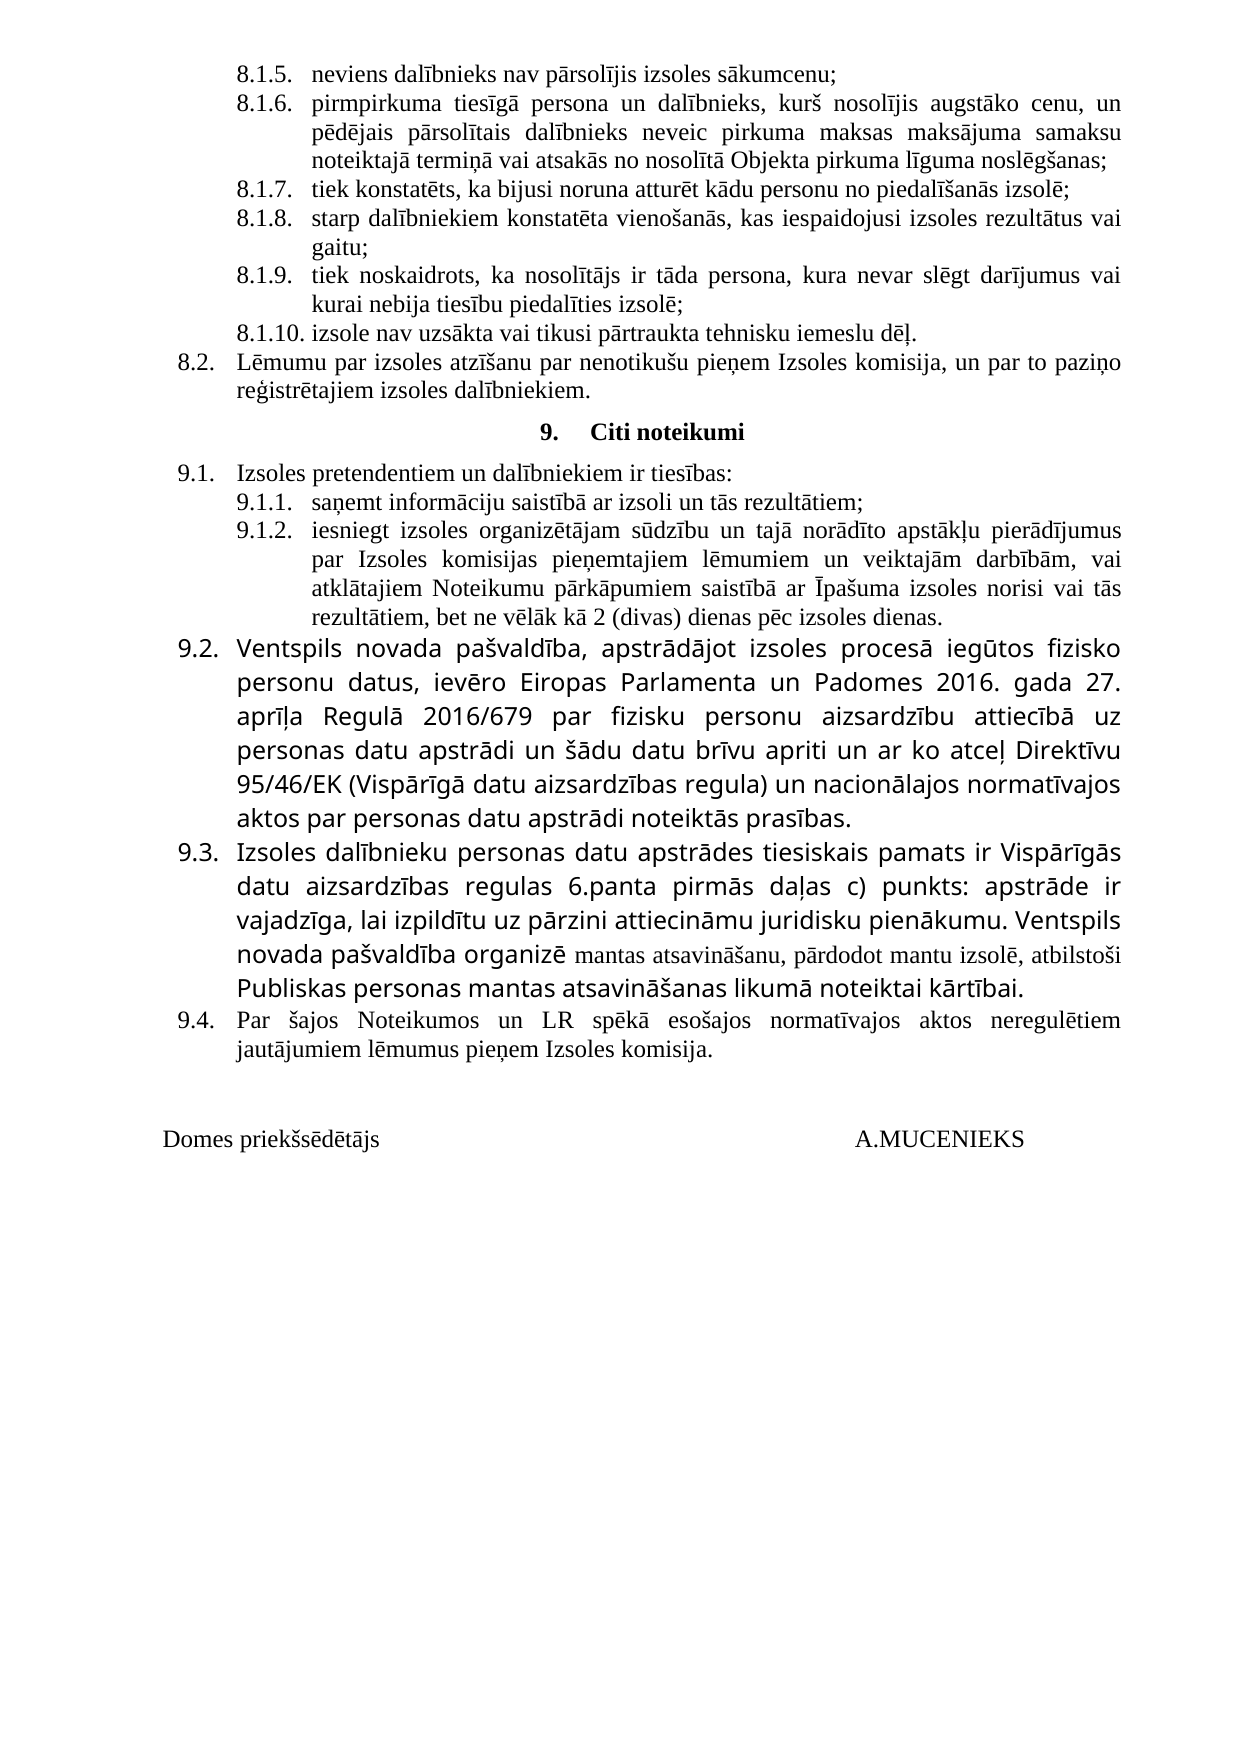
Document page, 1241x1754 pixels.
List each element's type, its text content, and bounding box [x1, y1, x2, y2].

list neviens dalībnieks nav pārsolījis izsoles sākumcenu; [236, 59, 1122, 88]
list tiek noskaidrots, ka nosolītājs ir tāda persona, kura nevar slēgt darījumus vai kurai nebija tiesību piedalīties izsolē; [236, 260, 1122, 318]
list Lēmumu par izsoles atzīšanu par nenotikušu pieņem Izsoles komisija, un par to paziņo reģistrētajiem izsoles dalībniekiem. [177, 347, 1122, 404]
text Domes priekšsēdētājs A.MUCENIEKS [162, 1124, 1122, 1153]
list starp dalībniekiem konstatēta vienošanās, kas iespaidojusi izsoles rezultātus vai gaitu; [236, 203, 1122, 260]
list Ventspils novada pašvaldība, apstrādājot izsoles procesā iegūtos fizisko personu datus, ievēro Eiropas Parlamenta un Padomes 2016. gada 27. aprīļa Regulā 2016/679 par fizisku personu aizsardzību attiecībā uz personas datu apstrādi un šādu datu brīvu apriti un ar ko atceļ Direktīvu 95/46/EK (Vispārīgā datu aizsardzības regula) un nacionālajos normatīvajos aktos par personas datu apstrādi noteiktās prasības. [177, 630, 1122, 835]
list Citi noteikumi [162, 417, 1122, 445]
list pirmpirkuma tiesīgā persona un dalībnieks, kurš nosolījis augstāko cenu, un pēdējais pārsolītais dalībnieks neveic pirkuma maksas maksājuma samaksu noteiktajā termiņā vai atsakās no nosolītā Objekta pirkuma līguma noslēgšanas; [236, 88, 1122, 174]
list izsole nav uzsākta vai tikusi pārtraukta tehnisku iemeslu dēļ. [236, 318, 1122, 347]
list Izsoles dalībnieku personas datu apstrādes tiesiskais pamats ir Vispārīgās datu aizsardzības regulas 6.panta pirmās daļas c) punkts: apstrāde ir vajadzīga, lai izpildītu uz pārzini attiecināmu juridisku pienākumu. Ventspils novada pašvaldība organizē mantas atsavināšanu, pārdodot mantu izsolē, atbilstoši Publiskas personas mantas atsavināšanas likumā noteiktai kārtībai. [177, 835, 1122, 1005]
list Izsoles pretendentiem un dalībniekiem ir tiesības: [177, 458, 1122, 487]
list saņemt informāciju saistībā ar izsoli un tās rezultātiem; [236, 487, 1122, 515]
list Par šajos Noteikumos un LR spēkā esošajos normatīvajos aktos neregulētiem jautājumiem lēmumus pieņem Izsoles komisija. [177, 1005, 1122, 1062]
list tiek konstatēts, ka bijusi noruna atturēt kādu personu no piedalīšanās izsolē; [236, 174, 1122, 203]
list iesniegt izsoles organizētājam sūdzību un tajā norādīto apstākļu pierādījumus par Izsoles komisijas pieņemtajiem lēmumiem un veiktajām darbībām, vai atklātajiem Noteikumu pārkāpumiem saistībā ar Īpašuma izsoles norisi vai tās rezultātiem, bet ne vēlāk kā 2 (divas) dienas pēc izsoles dienas. [236, 515, 1122, 630]
